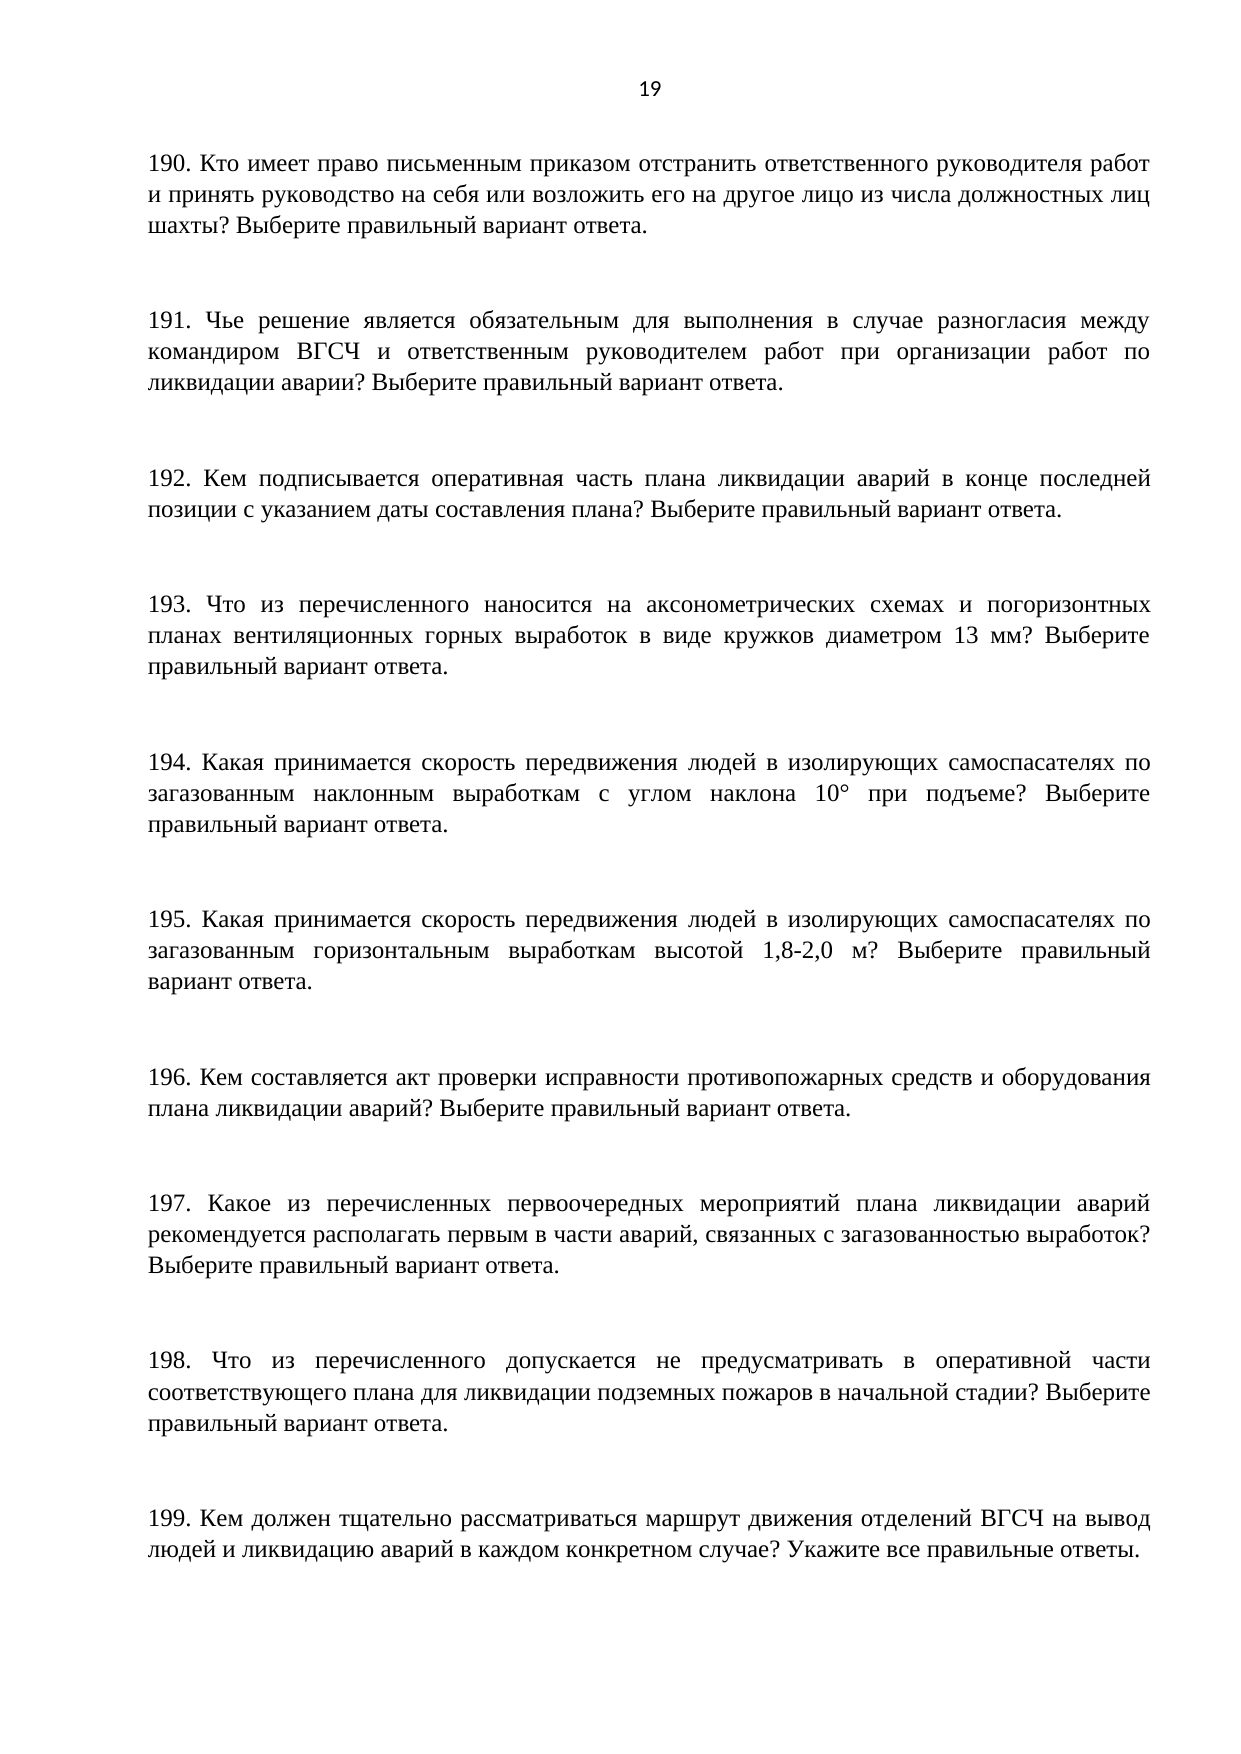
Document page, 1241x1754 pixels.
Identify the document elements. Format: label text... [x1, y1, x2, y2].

text 198. Что из перечисленного допускается не предусматривать в оперативной части соответствующего плана для ликвидации подземных пожаров в начальной стадии? Выберите правильный вариант ответа. [148, 1346, 1152, 1436]
text 194. Какая принимается скорость передвижения людей в изолирующих самоспасателях по загазованным наклонным выработкам с углом наклона 10° при подъеме? Выберите правильный вариант ответа. [148, 747, 1152, 837]
text 197. Какое из перечисленных первоочередных мероприятий плана ликвидации аварий рекомендуется располагать первым в части аварий, связанных с загазованностью выработок? Выберите правильный вариант ответа. [148, 1188, 1152, 1279]
text 199. Кем должен тщательно рассматриваться маршрут движения отделений ВГСЧ на вывод людей и ликвидацию аварий в каждом конкретном случае? Укажите все правильные ответы. [148, 1503, 1152, 1563]
text 190. Кто имеет право письменным приказом отстранить ответственного руководителя работ и принять руководство на себя или возложить его на другое лицо из числа должностных лиц шахты? Выберите правильный вариант ответа. [148, 148, 1152, 238]
text 196. Кем составляется акт проверки исправности противопожарных средств и оборудования плана ликвидации аварий? Выберите правильный вариант ответа. [148, 1062, 1152, 1121]
text 191. Чье решение является обязательным для выполнения в случае разногласия между командиром ВГСЧ и ответственным руководителем работ при организации работ по ликвидации аварии? Выберите правильный вариант ответа. [148, 305, 1152, 396]
text 195. Какая принимается скорость передвижения людей в изолирующих самоспасателях по загазованным горизонтальным выработкам высотой 1,8-2,0 м? Выберите правильный вариант ответа. [148, 904, 1152, 995]
text 193. Что из перечисленного наносится на аксонометрических схемах и погоризонтных планах вентиляционных горных выработок в виде кружков диаметром 13 мм? Выберите правильный вариант ответа. [148, 589, 1152, 680]
text 192. Кем подписывается оперативная часть плана ликвидации аварий в конце последней позиции с указанием даты составления плана? Выберите правильный вариант ответа. [148, 463, 1152, 522]
